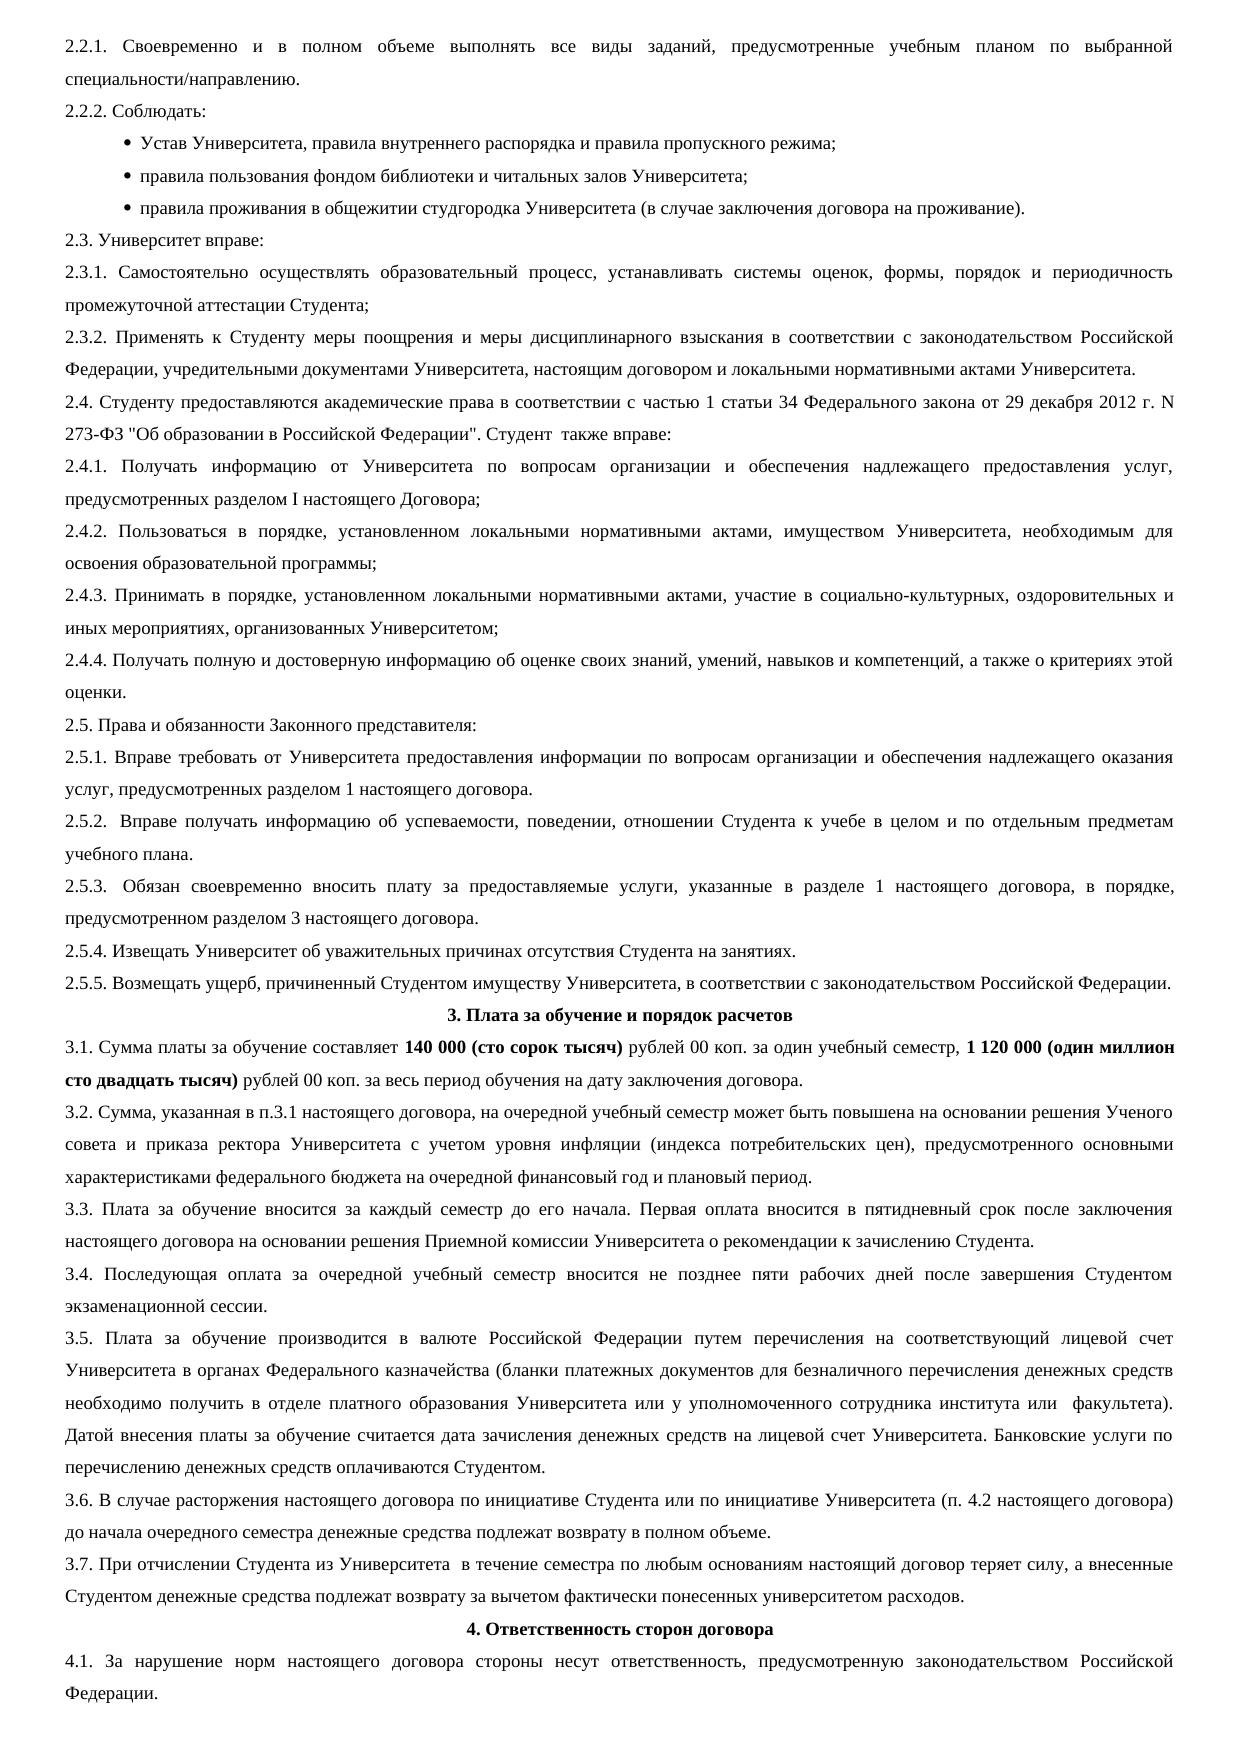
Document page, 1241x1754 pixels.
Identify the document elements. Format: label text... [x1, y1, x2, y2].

text 2.4.1. Получать информацию от Университета по вопросам организации и обеспечения надлежащего предоставления услуг, предусмотренных разделом I настоящего Договора; [65, 455, 1175, 509]
text 2.4. Студенту предоставляются академические права в соответствии с частью 1 статьи 34 Федерального закона от 29 декабря 2012 г. N 273-ФЗ "Об образовании в Российской Федерации". Студент также вправе: [65, 391, 1175, 444]
text 2.5.4. Извещать Университет об уважительных причинах отсутствия Студента на занятиях. [65, 939, 1175, 961]
text 2.4.4. Получать полную и достоверную информацию об оценке своих знаний, умений, навыков и компетенций, а также о критериях этой оценки. [65, 649, 1175, 703]
text 2.3.2. Применять к Студенту меры поощрения и меры дисциплинарного взыскания в соответствии с законодательством Российской Федерации, учредительными документами Университета, настоящим договором и локальными нормативными актами Университета. [65, 326, 1175, 380]
list правила пользования фондом библиотеки и читальных залов Университета; [65, 164, 1175, 186]
list Устав Университета, правила внутреннего распорядка и правила пропускного режима; [65, 132, 1175, 154]
text 4. Ответственность сторон договора [65, 1618, 1175, 1639]
text 2.3.1. Самостоятельно осуществлять образовательный процесс, устанавливать системы оценок, формы, порядок и периодичность промежуточной аттестации Студента; [65, 261, 1175, 315]
text 3.6. В случае расторжения настоящего договора по инициативе Студента или по инициативе Университета (п. 4.2 настоящего договора) до начала очередного семестра денежные средства подлежат возврату в полном объеме. [65, 1488, 1175, 1542]
text 2.5.5. Возмещать ущерб, причиненный Студентом имуществу Университета, в соответствии с законодательством Российской Федерации. [65, 972, 1175, 993]
text 2.5.2. Вправе получать информацию об успеваемости, поведении, отношении Студента к учебе в целом и по отдельным предметам учебного плана. [65, 810, 1175, 864]
text 2.5.1. Вправе требовать от Университета предоставления информации по вопросам организации и обеспечения надлежащего оказания услуг, предусмотренных разделом 1 настоящего договора. [65, 746, 1175, 800]
text 2.2.1. Своевременно и в полном объеме выполнять все виды заданий, предусмотренные учебным планом по выбранной специальности/направлению. [65, 35, 1175, 89]
text 3.5. Плата за обучение производится в валюте Российской Федерации путем перечисления на соответствующий лицевой счет Университета в органах Федерального казначейства (бланки платежных документов для безналичного перечисления денежных средств необходимо получить в отделе платного образования Университета или у уполномоченного сотрудника института или факультета). Датой внесения платы за обучение считается дата зачисления денежных средств на лицевой счет Университета. Банковские услуги по перечислению денежных средств оплачиваются Студентом. [65, 1327, 1175, 1478]
text 3.7. При отчислении Студента из Университета в течение семестра по любым основаниям настоящий договор теряет силу, а внесенные Студентом денежные средства подлежат возврату за вычетом фактически понесенных университетом расходов. [65, 1553, 1175, 1607]
text 3.4. Последующая оплата за очередной учебный семестр вносится не позднее пяти рабочих дней после завершения Студентом экзаменационной сессии. [65, 1262, 1175, 1316]
text 2.3. Университет вправе: [65, 229, 1175, 251]
text 2.4.2. Пользоваться в порядке, установленном локальными нормативными актами, имуществом Университета, необходимым для освоения образовательной программы; [65, 520, 1175, 574]
text 4.1. За нарушение норм настоящего договора стороны несут ответственность, предусмотренную законодательством Российской Федерации. [65, 1650, 1175, 1704]
text 3.2. Сумма, указанная в п.3.1 настоящего договора, на очередной учебный семестр может быть повышена на основании решения Ученого совета и приказа ректора Университета с учетом уровня инфляции (индекса потребительских цен), предусмотренного основными характеристиками федерального бюджета на очередной финансовый год и плановый период. [65, 1101, 1175, 1187]
text 2.4.3. Принимать в порядке, установленном локальными нормативными актами, участие в социально-культурных, оздоровительных и иных мероприятиях, организованных Университетом; [65, 584, 1175, 638]
text 3. Плата за обучение и порядок расчетов [65, 1004, 1175, 1026]
list правила проживания в общежитии студгородка Университета (в случае заключения договора на проживание). [65, 197, 1175, 218]
text 2.5. Права и обязанности Законного представителя: [65, 713, 1175, 735]
text 3.1. Сумма платы за обучение составляет 140 000 (сто сорок тысяч) рублей 00 коп. за один учебный семестр, 1 120 000 (один миллион сто двадцать тысяч) рублей 00 коп. за весь период обучения на дату заключения договора. [65, 1036, 1175, 1090]
text 2.5.3. Обязан своевременно вносить плату за предоставляемые услуги, указанные в разделе 1 настоящего договора, в порядке, предусмотренном разделом 3 настоящего договора. [65, 875, 1175, 929]
text 3.3. Плата за обучение вносится за каждый семестр до его начала. Первая оплата вносится в пятидневный срок после заключения настоящего договора на основании решения Приемной комиссии Университета о рекомендации к зачислению Студента. [65, 1198, 1175, 1252]
text 2.2.2. Соблюдать: [65, 100, 1175, 122]
